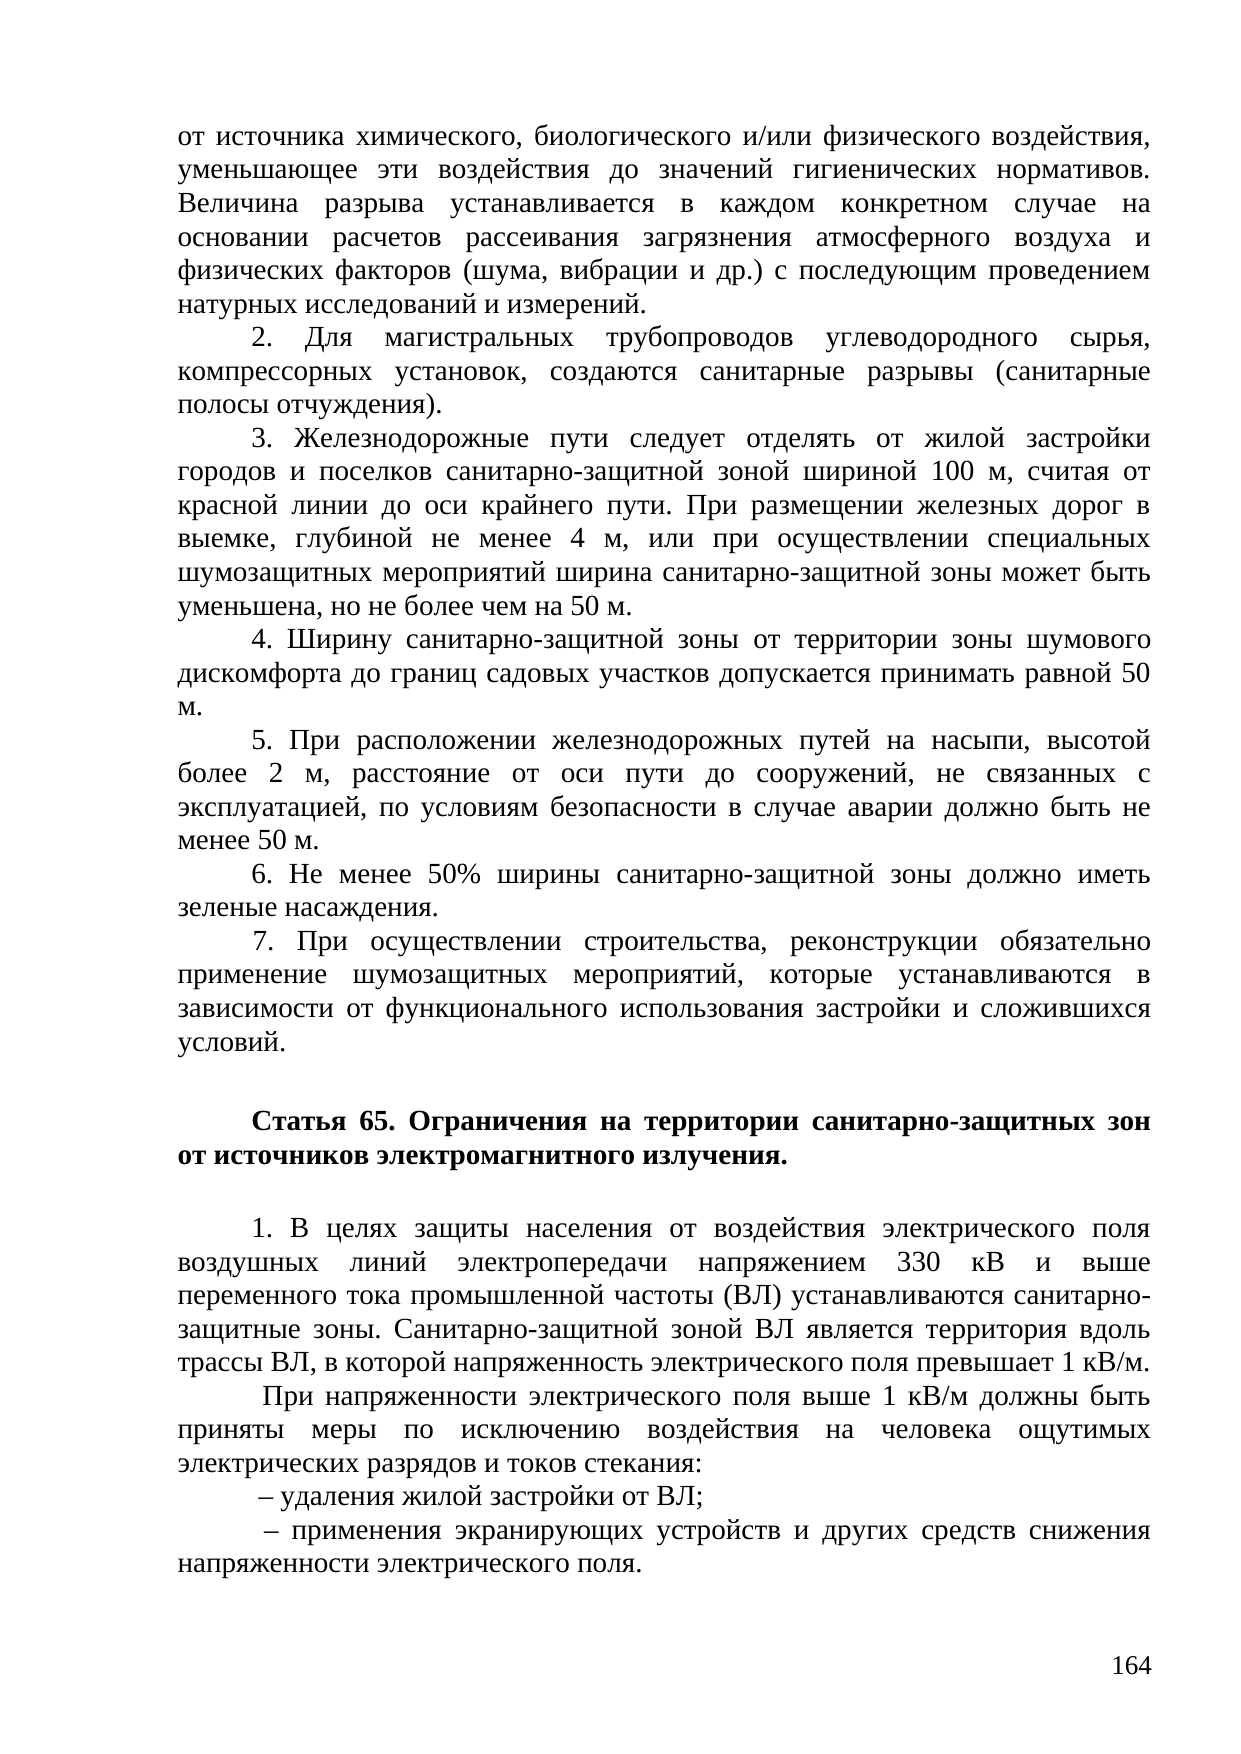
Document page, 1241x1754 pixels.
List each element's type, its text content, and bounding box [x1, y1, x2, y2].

text – удаления жилой застройки от ВЛ; [177, 1478, 1152, 1512]
text При напряженности электрического поля выше 1 кВ/м должны быть приняты меры по исключению воздействия на человека ощутимых электрических разрядов и токов стекания: [177, 1378, 1152, 1478]
text 7. При осуществлении строительства, реконструкции обязательно применение шумозащитных мероприятий, которые устанавливаются в зависимости от функционального использования застройки и сложившихся условий. [177, 923, 1152, 1057]
text 1. В целях защиты населения от воздействия электрического поля воздушных линий электропередачи напряжением 330 кВ и выше переменного тока промышленной частоты (ВЛ) устанавливаются санитарно-защитные зоны. Санитарно-защитной зоной ВЛ является территория вдоль трассы ВЛ, в которой напряженность электрического поля превышает 1 кВ/м. [177, 1210, 1152, 1378]
subtitle Статья 65. Ограничения на территории санитарно-защитных зон от источников электромагнитного излучения. [177, 1103, 1152, 1170]
text 4. Ширину санитарно-защитной зоны от территории зоны шумового дискомфорта до границ садовых участков допускается принимать равной 50 м. [177, 621, 1152, 722]
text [177, 118, 1152, 319]
text 2. Для магистральных трубопроводов углеводородного сырья, компрессорных установок, создаются санитарные разрывы (санитарные полосы отчуждения). [177, 319, 1152, 420]
text – применения экранирующих устройств и других средств снижения напряженности электрического поля. [177, 1512, 1152, 1579]
text 6. Не менее 50% ширины санитарно-защитной зоны должно иметь зеленые насаждения. [177, 856, 1152, 923]
text 5. При расположении железнодорожных путей на насыпи, высотой более 2 м, расстояние от оси пути до сооружений, не связанных с эксплуатацией, по условиям безопасности в случае аварии должно быть не менее 50 м. [177, 722, 1152, 856]
text 3. Железнодорожные пути следует отделять от жилой застройки городов и поселков санитарно-защитной зоной шириной 100 м, считая от красной линии до оси крайнего пути. При размещении железных дорог в выемке, глубиной не менее 4 м, или при осуществлении специальных шумозащитных мероприятий ширина санитарно-защитной зоны может быть уменьшена, но не более чем на 50 м. [177, 420, 1152, 621]
